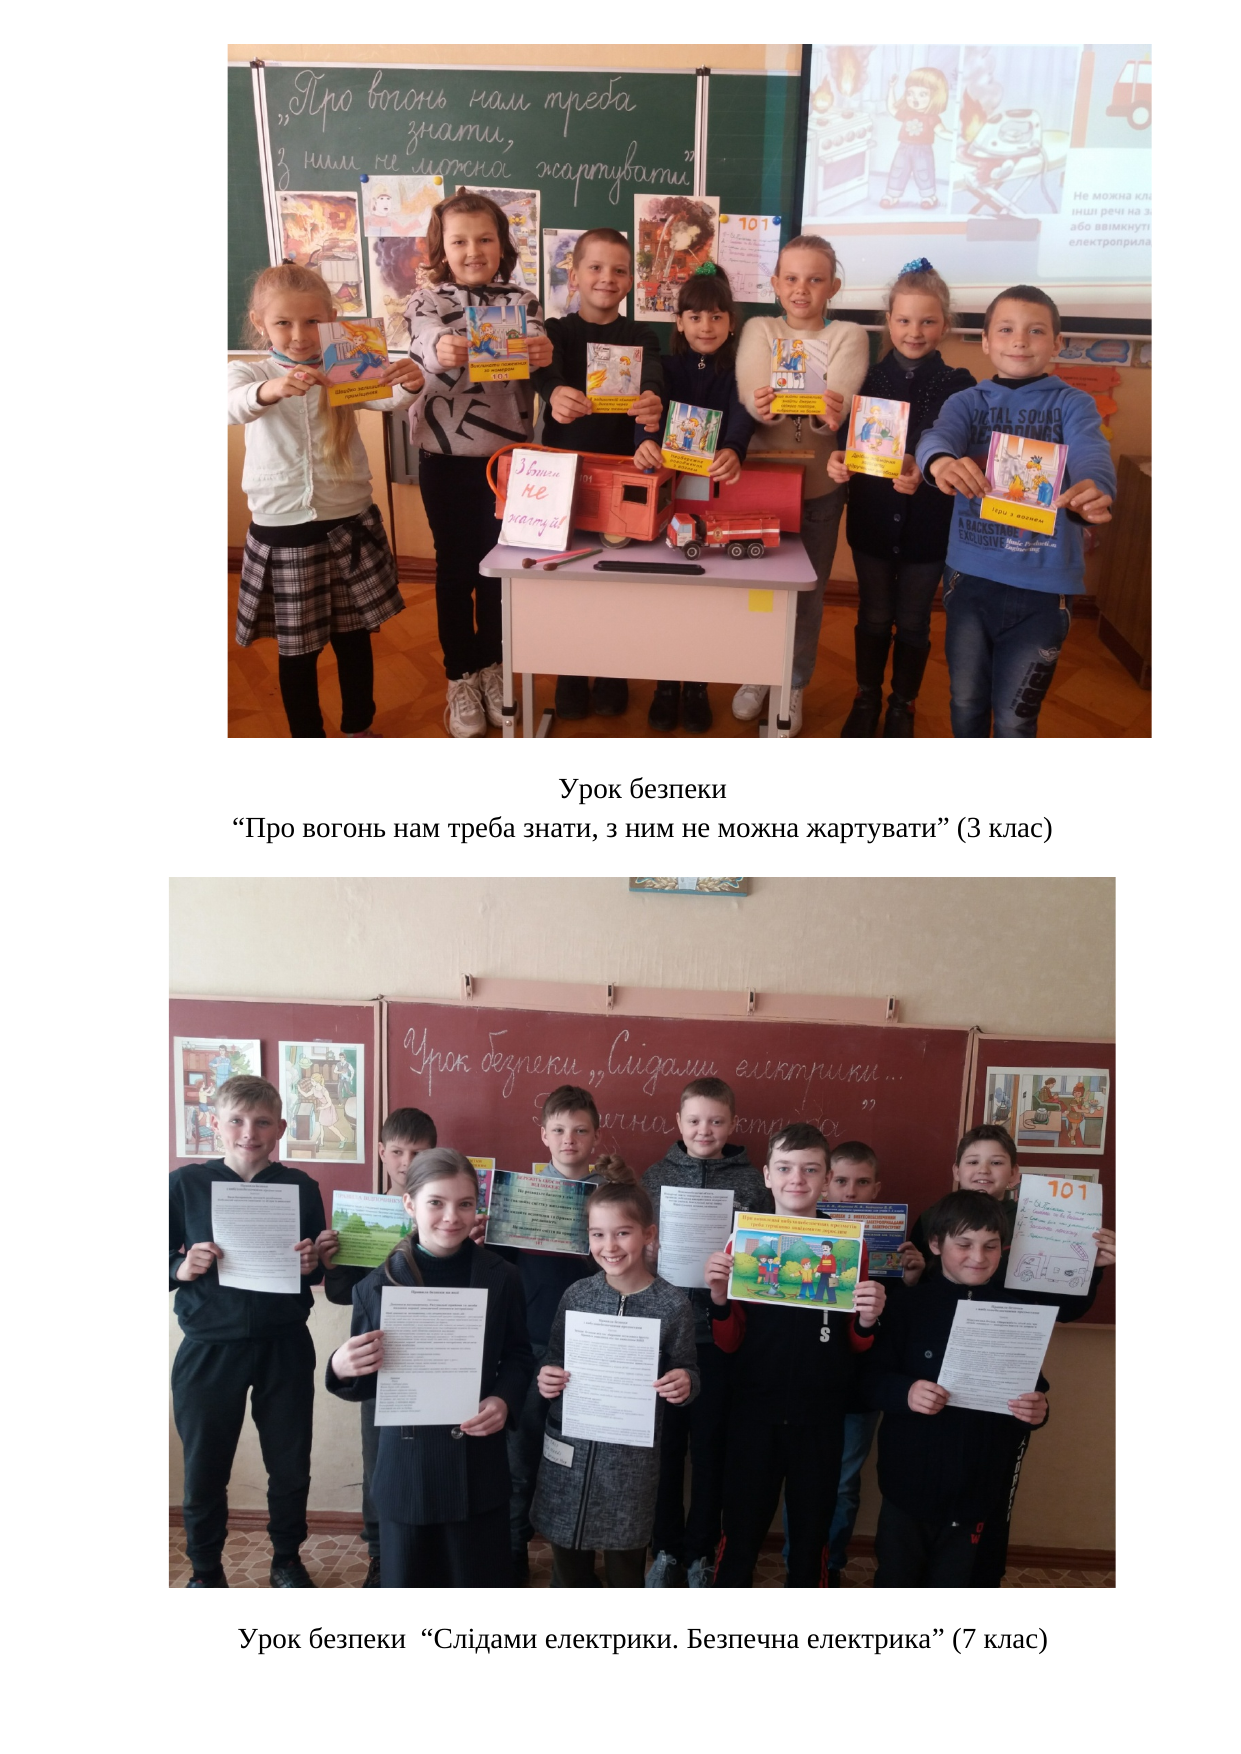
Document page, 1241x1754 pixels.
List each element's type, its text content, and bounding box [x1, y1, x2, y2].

text Урок безпеки “Слідами електрики. Безпечна електрика” (7 клас) [133, 1621, 1152, 1654]
picture [168, 877, 1116, 1588]
text Урок безпеки [133, 771, 1152, 805]
text “Про вогонь нам треба знати, з ним не можна жартувати” (3 клас) [133, 810, 1152, 843]
picture [227, 44, 1152, 738]
